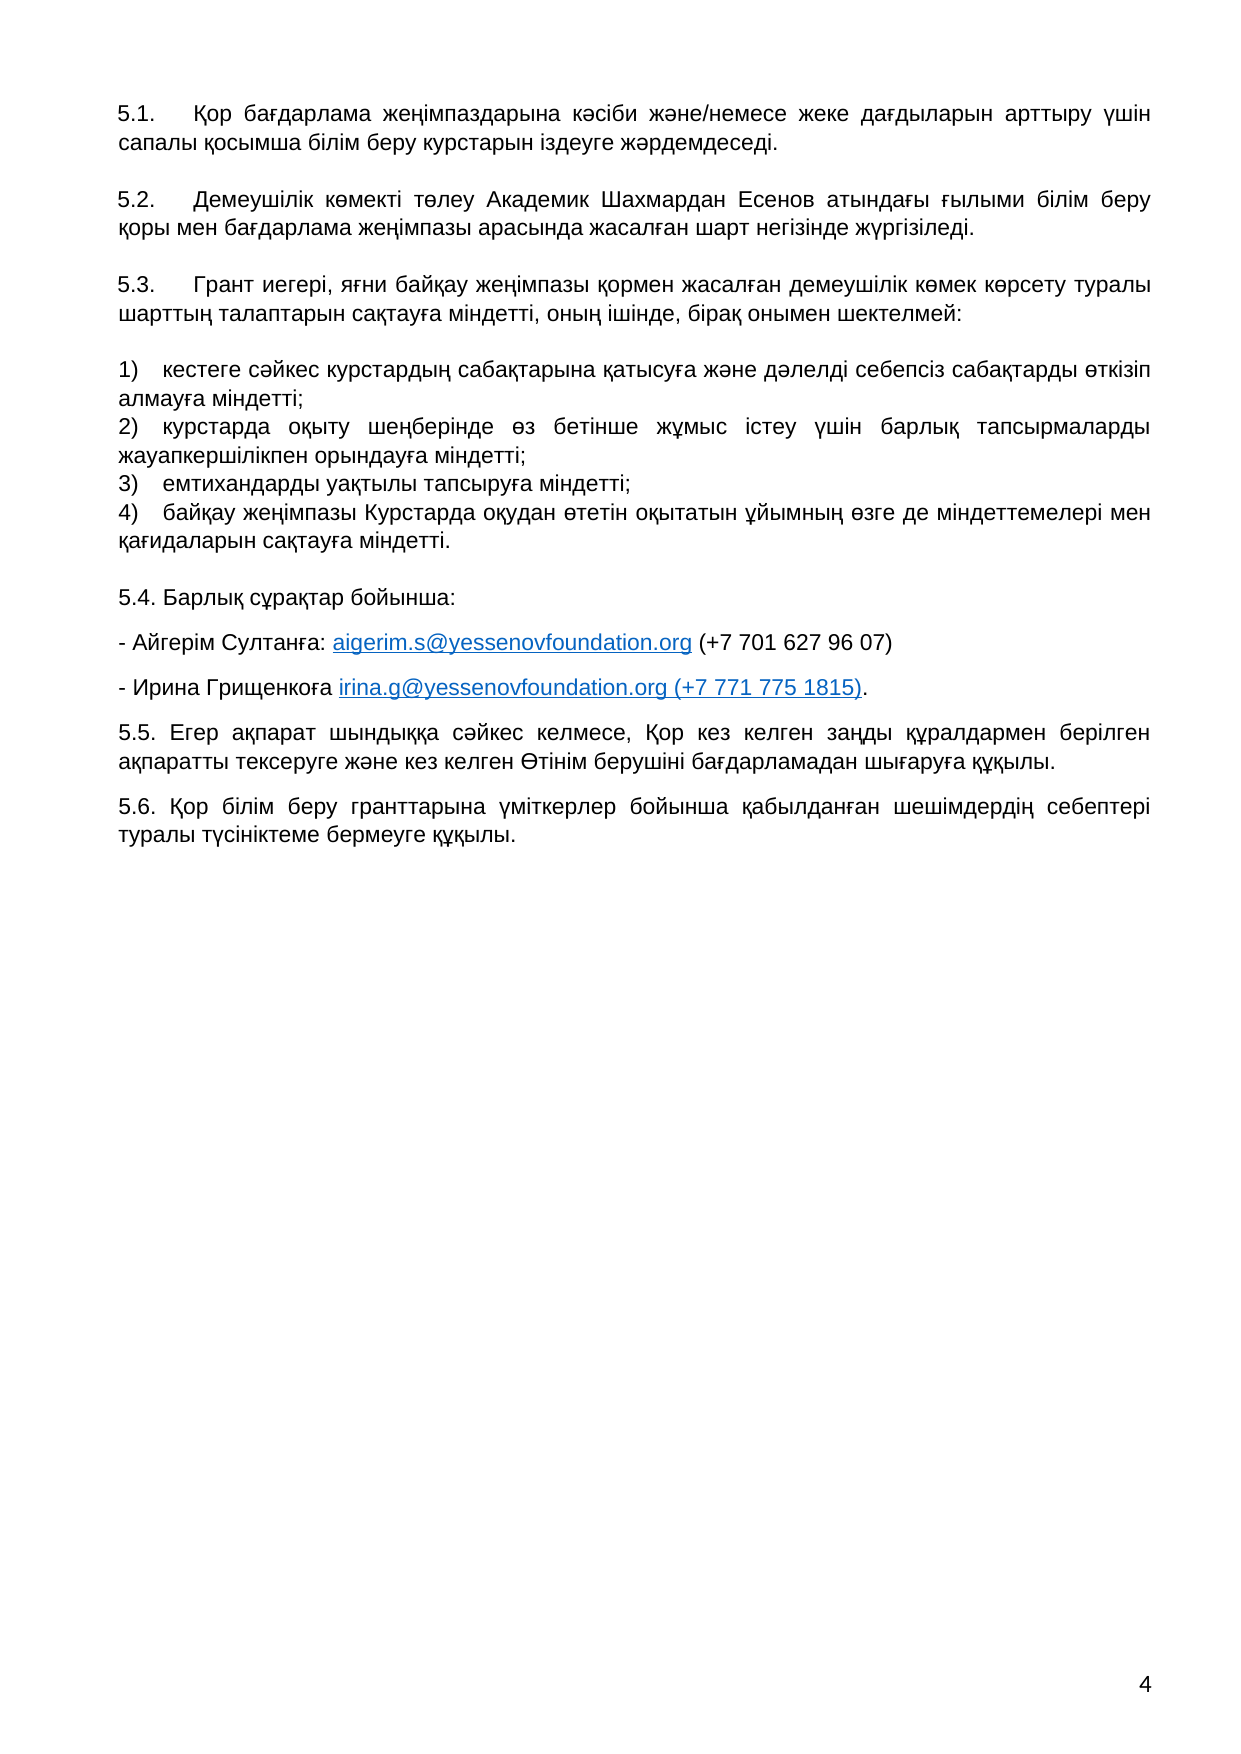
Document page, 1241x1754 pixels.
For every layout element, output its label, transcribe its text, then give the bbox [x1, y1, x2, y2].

list байқау жеңімпазы Курстарда оқудан өтетін оқытатын ұйымның өзге де міндеттемелері мен қағидаларын сақтауға міндетті. [118, 498, 1152, 553]
list кестеге сәйкес курстардың сабақтарына қатысуға және дәлелді себепсіз сабақтарды өткізіп алмауға міндетті; [118, 356, 1152, 411]
list емтихандарды уақтылы тапсыруға міндетті; [118, 470, 1152, 496]
text 5.4. Барлық сұрақтар бойынша: [118, 584, 1152, 610]
text 5.6. Қор білім беру гранттарына үміткерлер бойынша қабылданған шешімдердің себептері туралы түсініктеме бермеуге құқылы. [118, 793, 1152, 847]
list Қор бағдарлама жеңімпаздарына кәсіби және/немесе жеке дағдыларын арттыру үшін сапалы қосымша білім беру курстарын іздеуге жәрдемдеседі. [117, 100, 1152, 155]
text - Айгерім Султанға: aigerim.s@yessenovfoundation.org (+7 701 627 96 07) [118, 629, 1152, 655]
text 5.5. Егер ақпарат шындыққа сәйкес келмесе, Қор кез келген заңды құралдармен берілген ақпаратты тексеруге және кез келген Өтінім берушіні бағдарламадан шығаруға құқылы. [118, 719, 1152, 774]
text - Ирина Грищенкоға irina.g@yessenovfoundation.org (+7 771 775 1815). [118, 674, 1152, 700]
list Демеушілік көмекті төлеу Академик Шахмардан Есенов атындағы ғылыми білім беру қоры мен бағдарлама жеңімпазы арасында жасалған шарт негізінде жүргізіледі. [117, 186, 1152, 241]
list курстарда оқыту шеңберінде өз бетінше жұмыс істеу үшін барлық тапсырмаларды жауапкершілікпен орындауға міндетті; [118, 413, 1152, 468]
list Грант иегері, яғни байқау жеңімпазы қормен жасалған демеушілік көмек көрсету туралы шарттың талаптарын сақтауға міндетті, оның ішінде, бірақ онымен шектелмей: [117, 271, 1152, 326]
